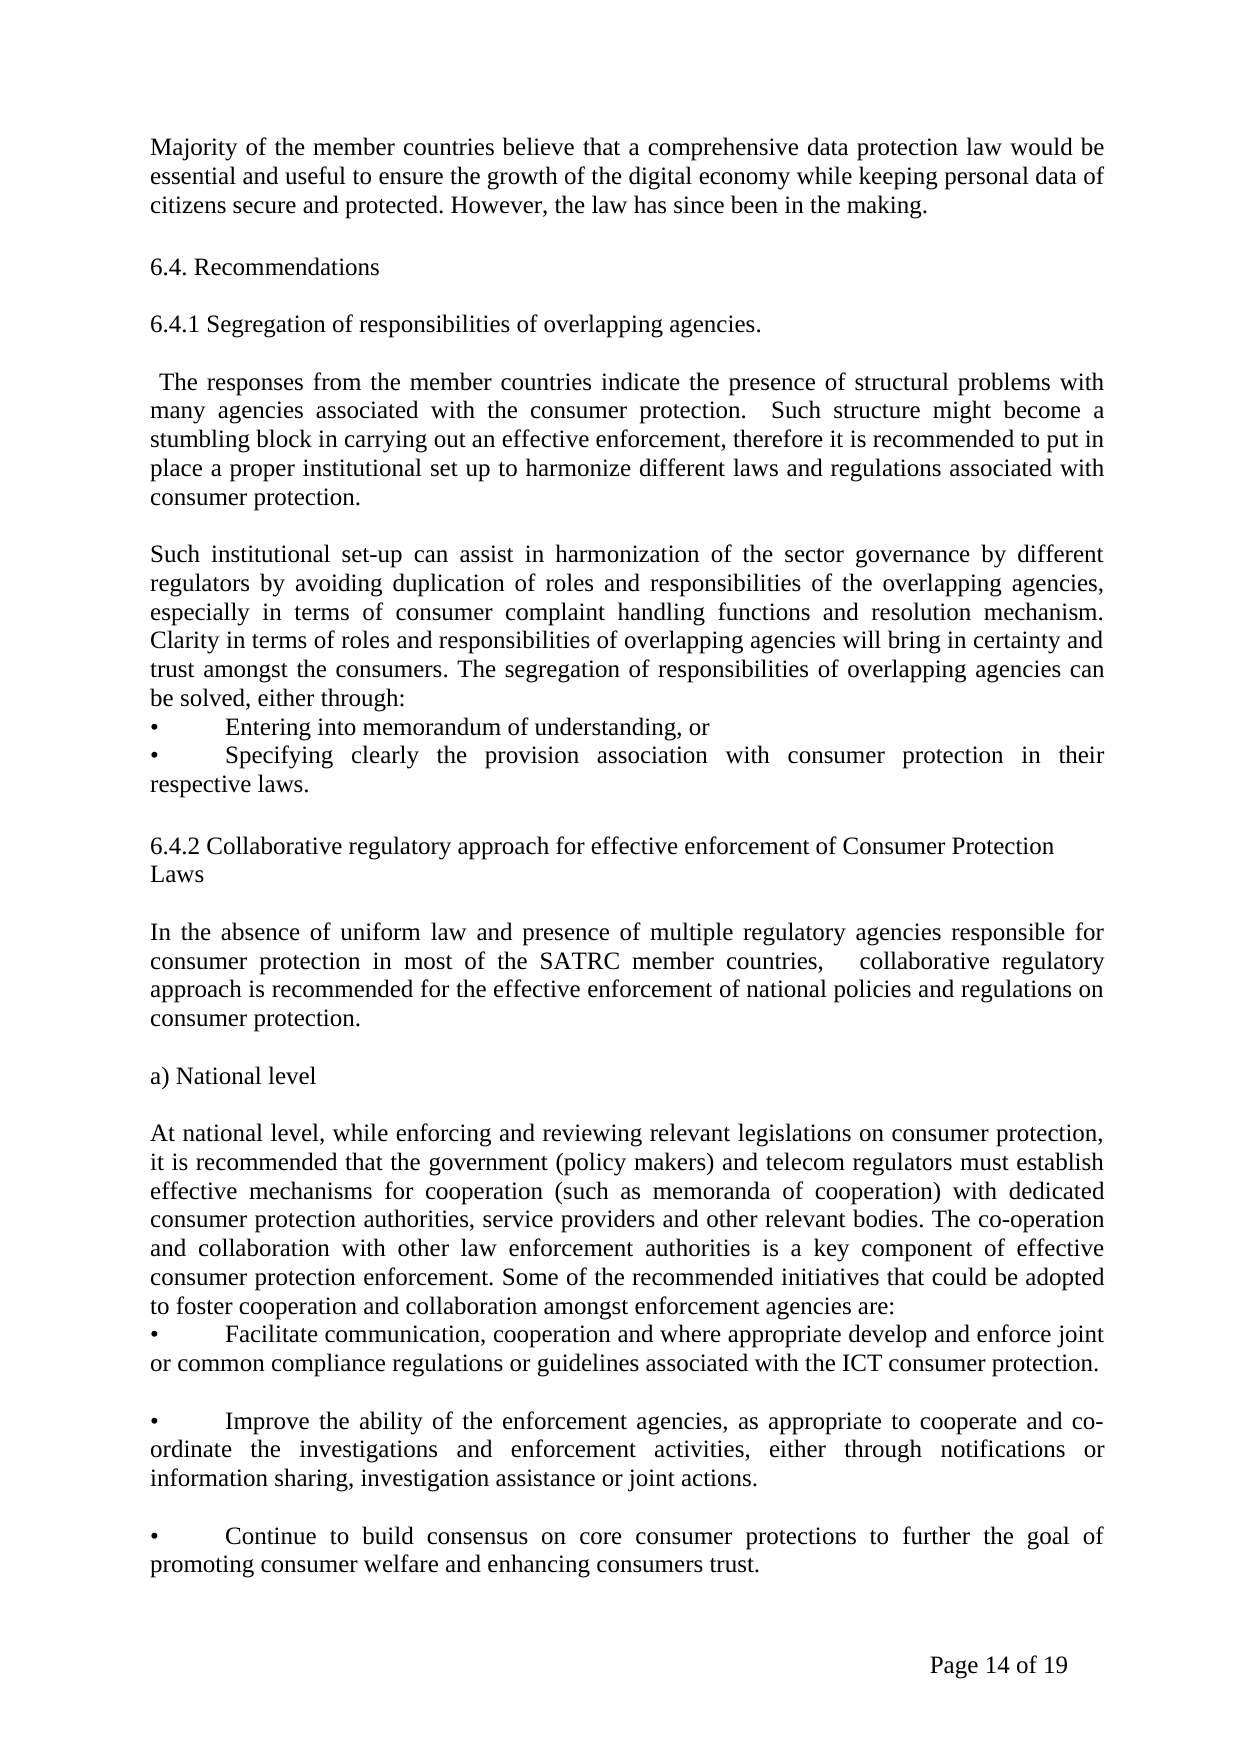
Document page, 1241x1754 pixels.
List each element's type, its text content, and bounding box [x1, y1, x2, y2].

text Majority of the member countries believe that a comprehensive data protection law would be essential and useful to ensure the growth of the digital economy while keeping personal data of citizens secure and protected. However, the law has since been in the making. [150, 132, 1105, 219]
text • Entering into memorandum of understanding, or [150, 712, 1105, 740]
text • Improve the ability of the enforcement agencies, as appropriate to cooperate and co-ordinate the investigations and enforcement activities, either through notifications or information sharing, investigation assistance or joint actions. [150, 1406, 1105, 1492]
subtitle 6.4.2 Collaborative regulatory approach for effective enforcement of Consumer Protection Laws [150, 831, 1105, 888]
text • Continue to build consensus on core consumer protections to further the goal of promoting consumer welfare and enhancing consumers trust. [150, 1521, 1105, 1578]
text The responses from the member countries indicate the presence of structural problems with many agencies associated with the consumer protection. Such structure might become a stumbling block in carrying out an effective enforcement, therefore it is recommended to put in place a proper institutional set up to harmonize different laws and regulations associated with consumer protection. [150, 367, 1105, 510]
text 6.4.1 Segregation of responsibilities of overlapping agencies. [150, 309, 1105, 338]
text • Facilitate communication, cooperation and where appropriate develop and enforce joint or common compliance regulations or guidelines associated with the ICT consumer protection. [150, 1319, 1105, 1377]
subtitle 6.4. Recommendations [150, 252, 1105, 280]
text Such institutional set-up can assist in harmonization of the sector governance by different regulators by avoiding duplication of roles and responsibilities of the overlapping agencies, especially in terms of consumer complaint handling functions and resolution mechanism. Clarity in terms of roles and responsibilities of overlapping agencies will bring in certainty and trust amongst the consumers. The segregation of responsibilities of overlapping agencies can be solved, either through: [150, 539, 1105, 712]
text • Specifying clearly the provision association with consumer protection in their respective laws. [150, 740, 1105, 798]
text a) National level [150, 1061, 1105, 1089]
text In the absence of uniform law and presence of multiple regulatory agencies responsible for consumer protection in most of the SATRC member countries, collaborative regulatory approach is recommended for the effective enforcement of national policies and regulations on consumer protection. [150, 917, 1105, 1032]
text At national level, while enforcing and reviewing relevant legislations on consumer protection, it is recommended that the government (policy makers) and telecom regulators must establish effective mechanisms for cooperation (such as memoranda of cooperation) with dedicated consumer protection authorities, service providers and other relevant bodies. The co-operation and collaboration with other law enforcement authorities is a key component of effective consumer protection enforcement. Some of the recommended initiatives that could be adopted to foster cooperation and collaboration amongst enforcement agencies are: [150, 1118, 1105, 1319]
